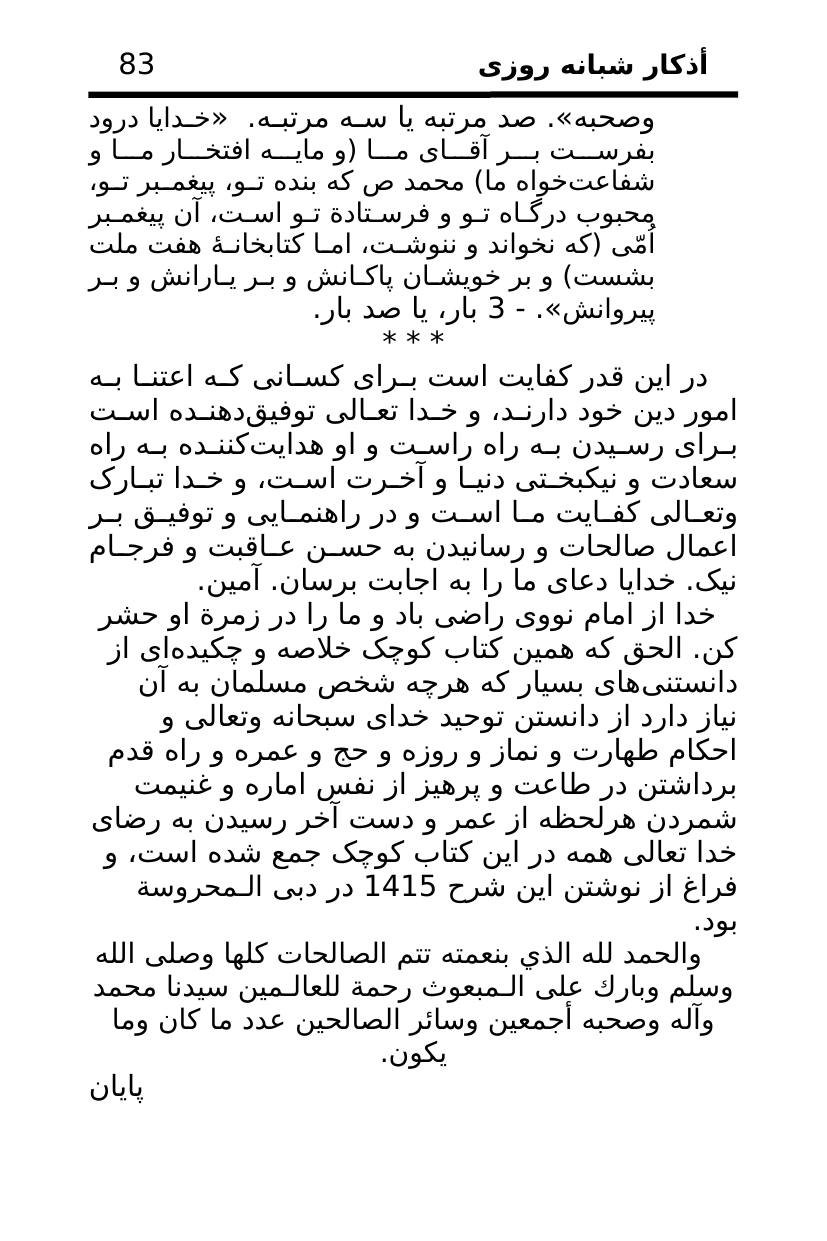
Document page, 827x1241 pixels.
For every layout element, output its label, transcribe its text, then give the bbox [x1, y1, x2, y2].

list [89, 100, 703, 326]
text خدا از امام نووی راضی باد و ما را در زمرة او حشر کن. الحق که همین کتاب کوچک خلاصه و چکیده‌ای از دانستنی‌های بسیار که هرچه شخص مسلمان به آن نیاز دارد از دانستن توحید خدای سبحانه وتعالی و احکام طهارت و نماز و روزه و حج و عمره و راه قدم برداشتن در طاعت و پرهیز از نفس اماره و غنیمت‌ شمردن هرلحظه از عمر و دست آخر رسیدن به رضای خدا تعالی همه در این کتاب کوچک جمع شده است، و فراغ از نوشتن این شرح 1415 در دبی الـمحروسة بود. [89, 597, 738, 937]
text در این قدر کفایت است برای کسانی که اعتنا به امور دین خود دارند، و خدا تعالی توفیق‌دهنده است برای رسیدن به راه راست و او هدایت‌کننده به راه سعادت و نیکبختی دنیا و آخرت است، و خدا تبارک وتعالی کفایت ما است و در راهنمایی و توفیق بر اعمال صالحات و رسانیدن به حسن عاقبت و فرجام نیک. خدایا دعای ما را به اجابت برسان. آمین. [89, 360, 738, 597]
text والحمد لله الذي بنعمته تتم الصالحات كلها وصلى الله وسلم وبارك على الـمبعوث رحمة للعالـمين سيدنا محمد وآله وصحبه أجمعين وسائر الصالحين عدد ما كان وما يكون. [89, 937, 738, 1069]
text پایان [89, 1069, 738, 1103]
text * * * [89, 326, 738, 360]
